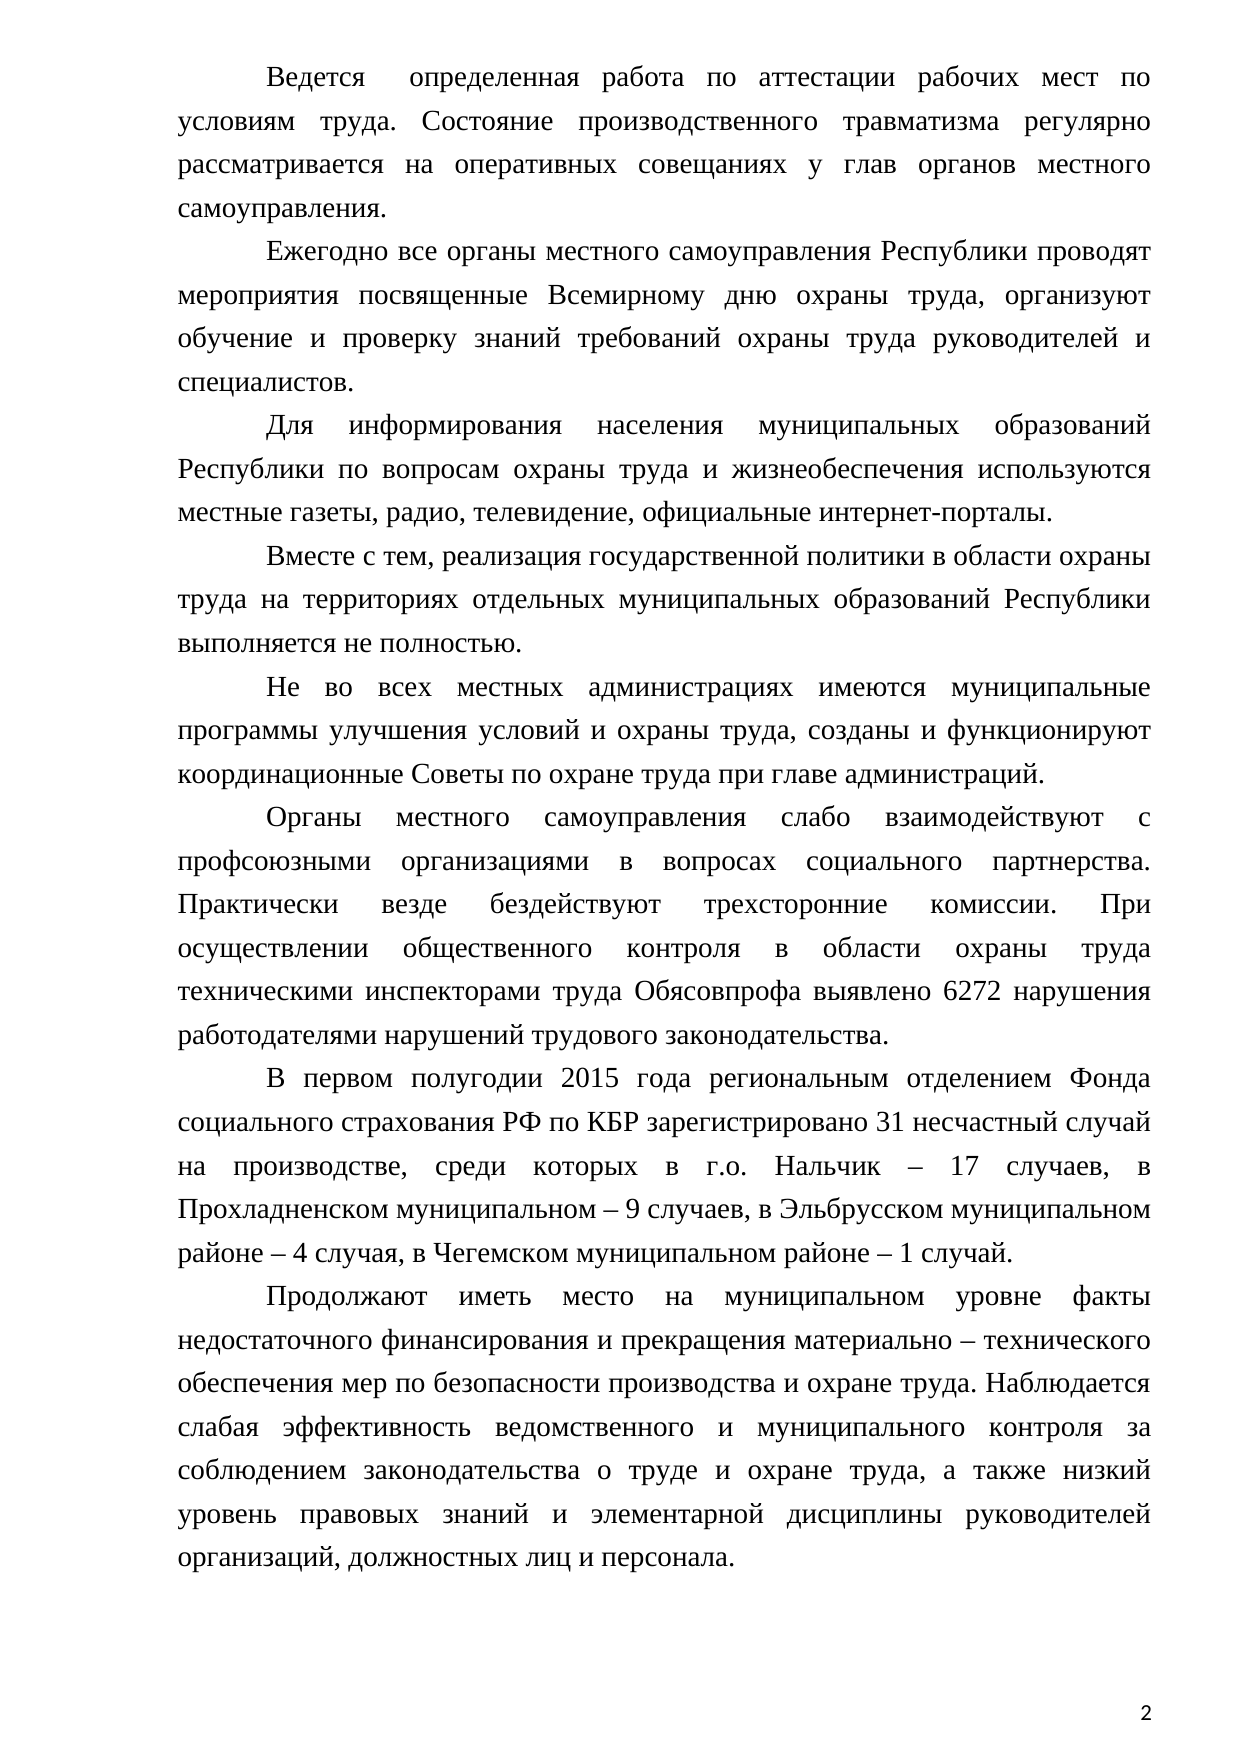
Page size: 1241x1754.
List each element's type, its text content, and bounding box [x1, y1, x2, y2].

text В первом полугодии 2015 года региональным отделением Фонда социального страхования РФ по КБР зарегистрировано 31 несчастный случай на производстве, среди которых в г.о. Нальчик – 17 случаев, в Прохладненском муниципальном – 9 случаев, в Эльбрусском муниципальном районе – 4 случая, в Чегемском муниципальном районе – 1 случай. [177, 1061, 1152, 1268]
text Продолжают иметь место на муниципальном уровне факты недостаточного финансирования и прекращения материально – технического обеспечения мер по безопасности производства и охране труда. Наблюдается слабая эффективность ведомственного и муниципального контроля за соблюдением законодательства о труде и охране труда, а также низкий уровень правовых знаний и элементарной дисциплины руководителей организаций, должностных лиц и персонала. [177, 1278, 1152, 1573]
text Для информирования населения муниципальных образований Республики по вопросам охраны труда и жизнеобеспечения используются местные газеты, радио, телевидение, официальные интернет-порталы. [177, 407, 1152, 528]
text Органы местного самоуправления слабо взаимодействуют с профсоюзными организациями в вопросах социального партнерства. Практически везде бездействуют трехсторонние комиссии. При осуществлении общественного контроля в области охраны труда техническими инспекторами труда Обясовпрофа выявлено 6272 нарушения работодателями нарушений трудового законодательства. [177, 799, 1152, 1051]
text Не во всех местных администрациях имеются муниципальные программы улучшения условий и охраны труда, созданы и функционируют координационные Советы по охране труда при главе администраций. [177, 669, 1152, 789]
text Ежегодно все органы местного самоуправления Республики проводят мероприятия посвященные Всемирному дню охраны труда, организуют обучение и проверку знаний требований охраны труда руководителей и специалистов. [177, 233, 1152, 397]
text Ведется определенная работа по аттестации рабочих мест по условиям труда. Состояние производственного травматизма регулярно рассматривается на оперативных совещаниях у глав органов местного самоуправления. [177, 59, 1152, 223]
text Вместе с тем, реализация государственной политики в области охраны труда на территориях отдельных муниципальных образований Республики выполняется не полностью. [177, 538, 1152, 659]
